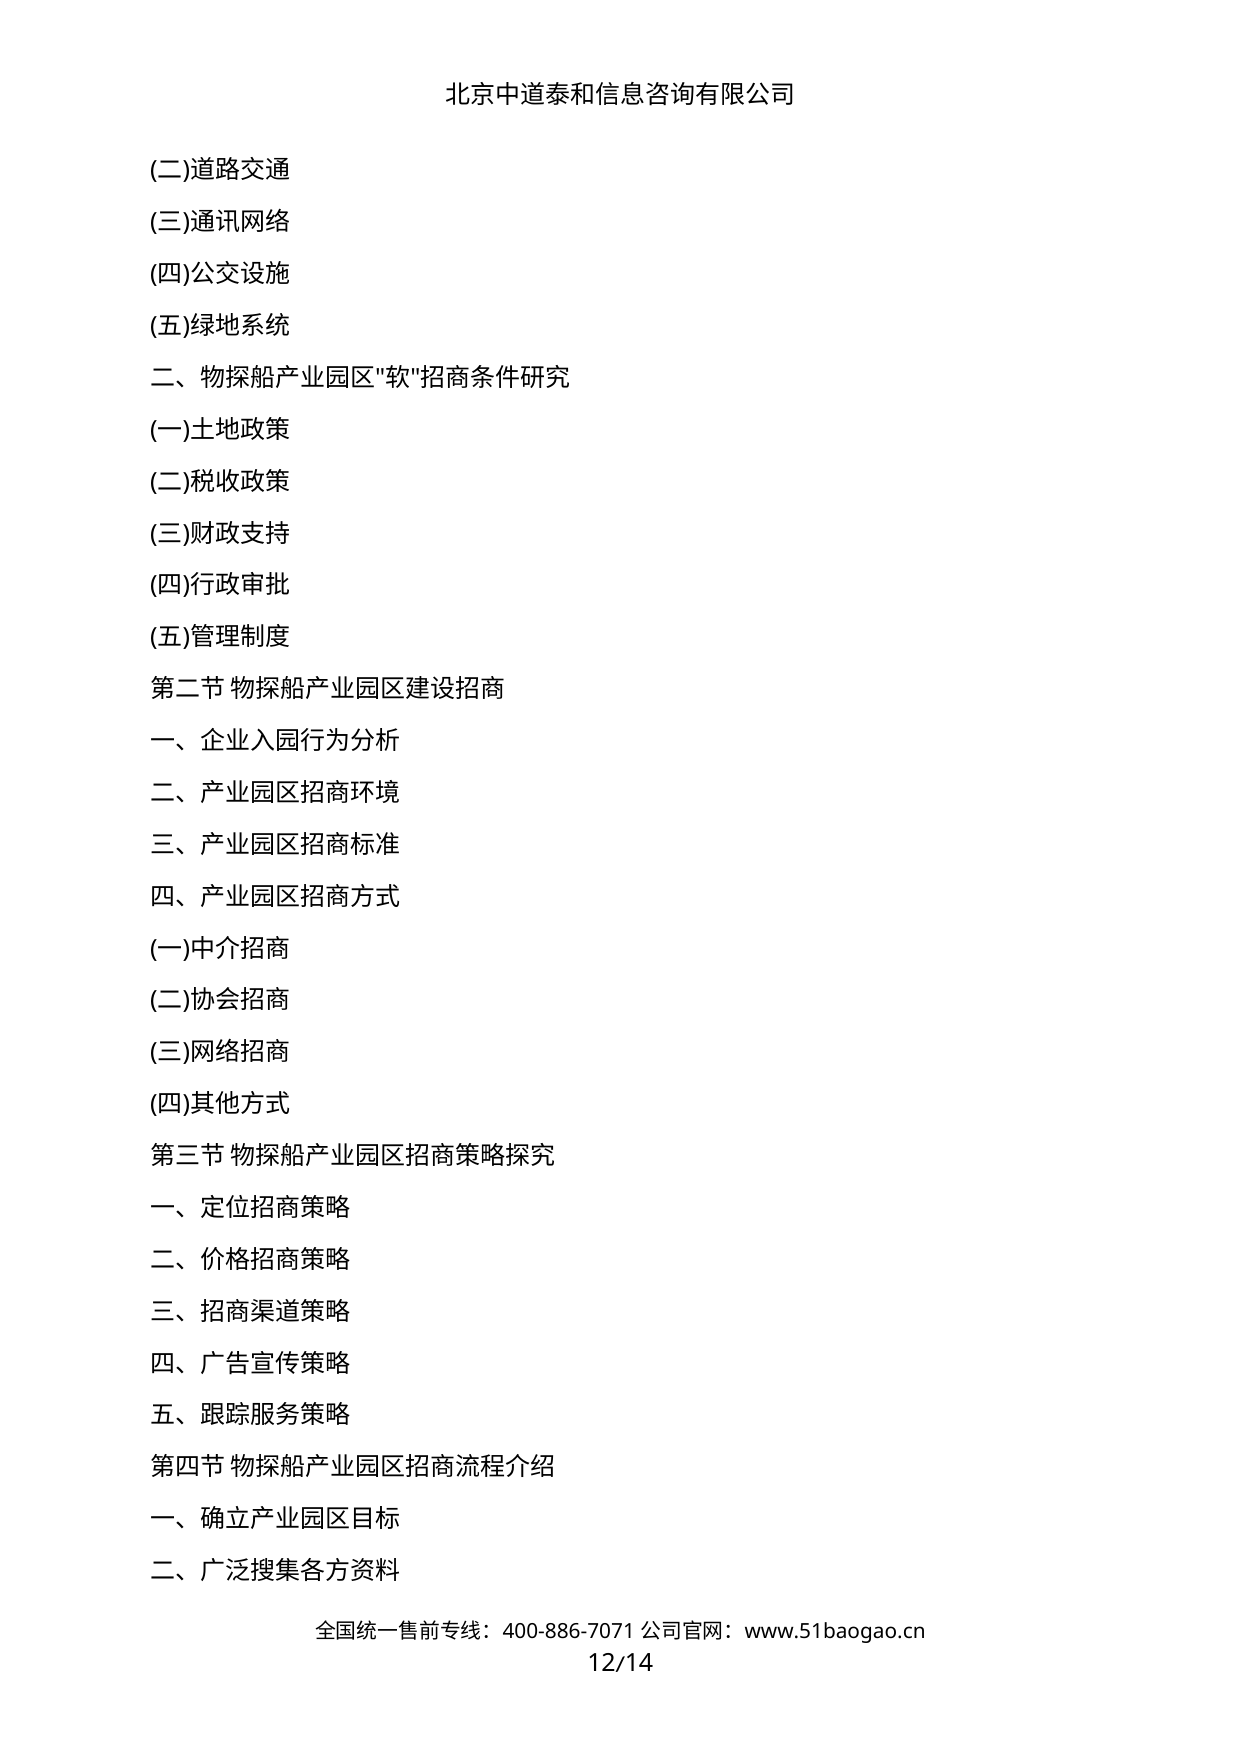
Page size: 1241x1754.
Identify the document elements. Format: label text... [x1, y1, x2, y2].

text 三、产业园区招商标准 [150, 824, 1090, 861]
text (四)行政审批 [150, 565, 1090, 601]
text 四、广告宣传策略 [150, 1343, 1090, 1379]
text 一、定位招商策略 [150, 1187, 1090, 1224]
text (三)通讯网络 [150, 202, 1090, 238]
text 二、价格招商策略 [150, 1239, 1090, 1276]
text 二、产业园区招商环境 [150, 772, 1090, 809]
text (五)绿地系统 [150, 306, 1090, 342]
text (一)土地政策 [150, 409, 1090, 446]
text 二、广泛搜集各方资料 [150, 1551, 1090, 1587]
text (二)协会招商 [150, 980, 1090, 1016]
text (一)中介招商 [150, 928, 1090, 964]
text 第二节 物探船产业园区建设招商 [150, 669, 1090, 705]
text 二、物探船产业园区"软"招商条件研究 [150, 357, 1090, 394]
text 四、产业园区招商方式 [150, 876, 1090, 912]
text (四)其他方式 [150, 1084, 1090, 1120]
text 五、跟踪服务策略 [150, 1395, 1090, 1431]
text (五)管理制度 [150, 617, 1090, 653]
text 第三节 物探船产业园区招商策略探究 [150, 1136, 1090, 1172]
text 一、确立产业园区目标 [150, 1499, 1090, 1535]
text (二)道路交通 [150, 150, 1090, 186]
text 三、招商渠道策略 [150, 1291, 1090, 1327]
text (三)财政支持 [150, 513, 1090, 549]
text 第四节 物探船产业园区招商流程介绍 [150, 1447, 1090, 1483]
text (三)网络招商 [150, 1032, 1090, 1068]
text (四)公交设施 [150, 254, 1090, 290]
text 一、企业入园行为分析 [150, 721, 1090, 757]
text (二)税收政策 [150, 461, 1090, 497]
